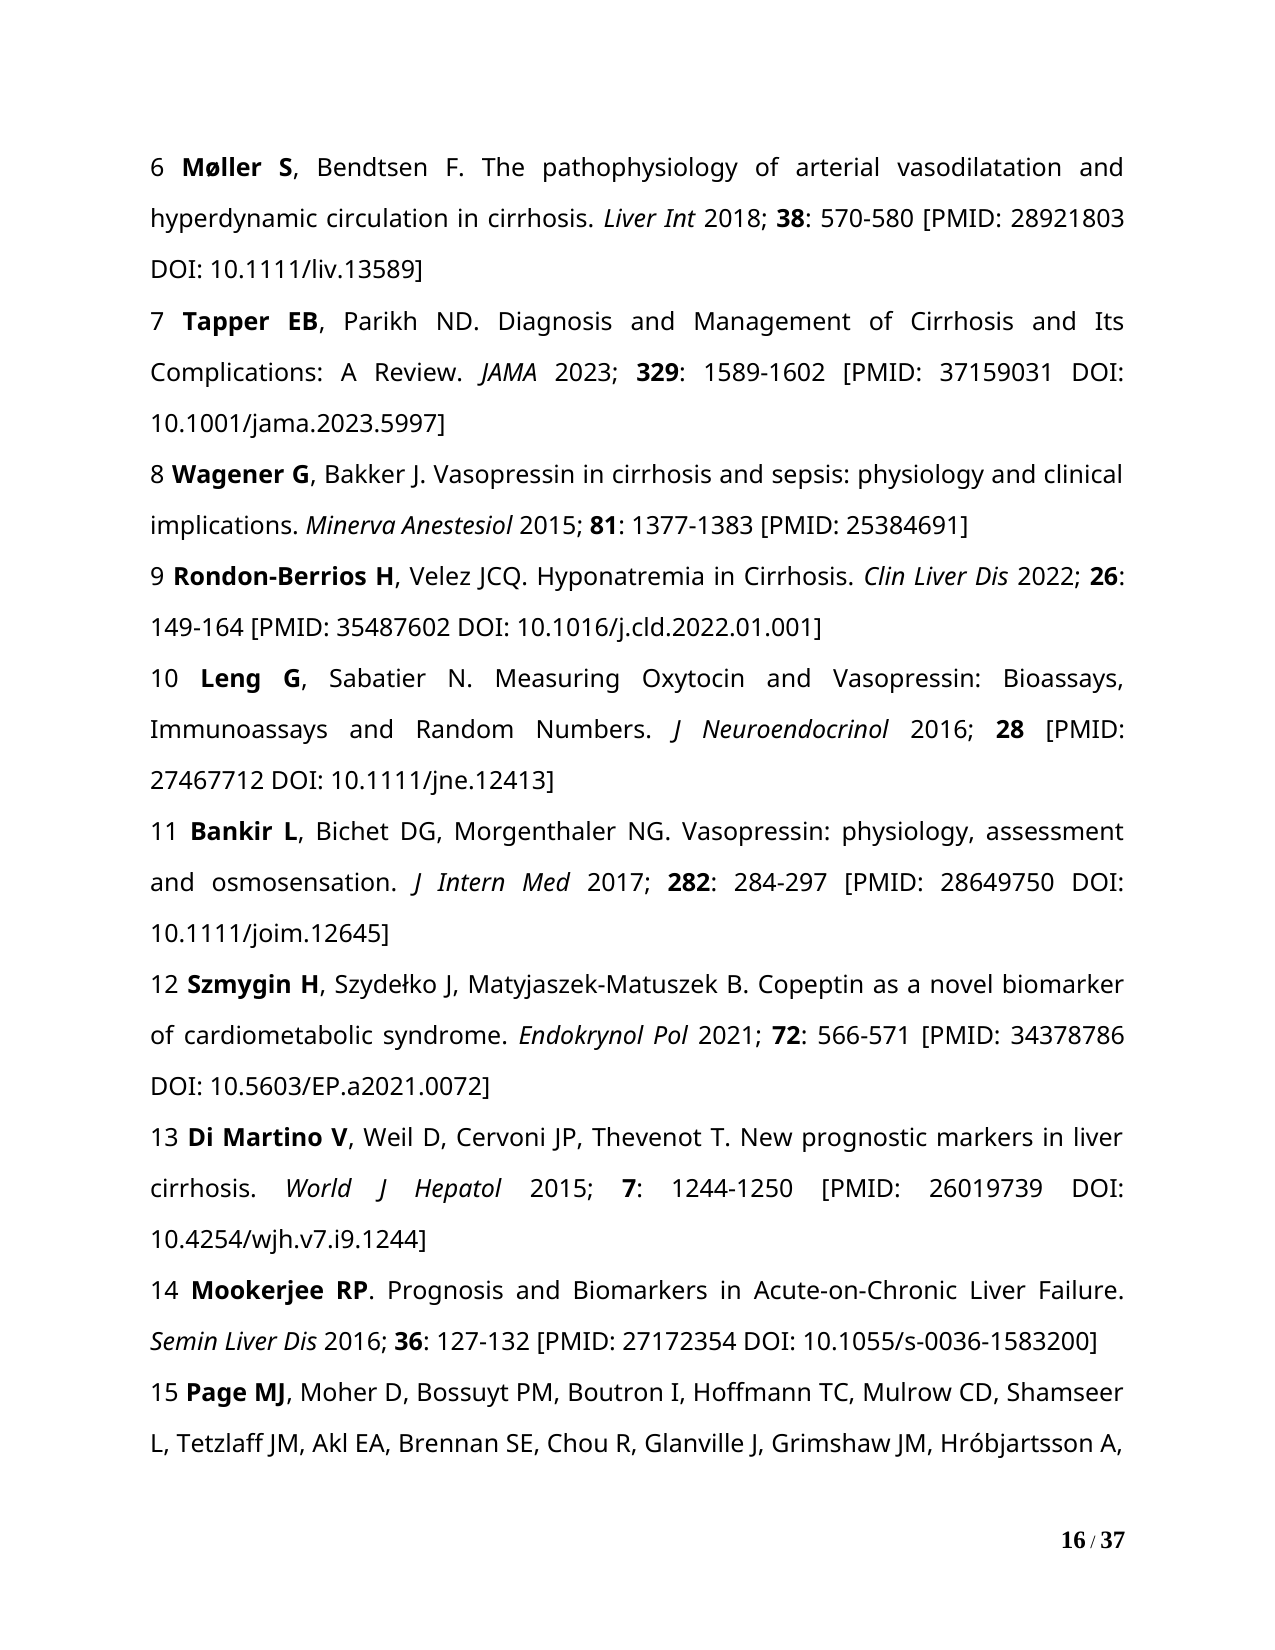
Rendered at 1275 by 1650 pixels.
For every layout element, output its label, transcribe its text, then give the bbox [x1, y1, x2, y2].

text 9 Rondon-Berrios H, Velez JCQ. Hyponatremia in Cirrhosis. Clin Liver Dis 2022; 26: 149-164 [PMID: 35487602 DOI: 10.1016/j.cld.2022.01.001] [150, 558, 1125, 643]
text 11 Bankir L, Bichet DG, Morgenthaler NG. Vasopressin: physiology, assessment and osmosensation. J Intern Med 2017; 282: 284-297 [PMID: 28649750 DOI: 10.1111/joim.12645] [150, 813, 1125, 950]
text 13 Di Martino V, Weil D, Cervoni JP, Thevenot T. New prognostic markers in liver cirrhosis. World J Hepatol 2015; 7: 1244-1250 [PMID: 26019739 DOI: 10.4254/wjh.v7.i9.1244] [150, 1120, 1125, 1256]
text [150, 1375, 1125, 1460]
text 12 Szmygin H, Szydełko J, Matyjaszek-Matuszek B. Copeptin as a novel biomarker of cardiometabolic syndrome. Endokrynol Pol 2021; 72: 566-571 [PMID: 34378786 DOI: 10.5603/EP.a2021.0072] [150, 967, 1125, 1103]
text 10 Leng G, Sabatier N. Measuring Oxytocin and Vasopressin: Bioassays, Immunoassays and Random Numbers. J Neuroendocrinol 2016; 28 [PMID: 27467712 DOI: 10.1111/jne.12413] [150, 660, 1125, 797]
text 6 Møller S, Bendtsen F. The pathophysiology of arterial vasodilatation and hyperdynamic circulation in cirrhosis. Liver Int 2018; 38: 570-580 [PMID: 28921803 DOI: 10.1111/liv.13589] [150, 150, 1125, 286]
text 7 Tapper EB, Parikh ND. Diagnosis and Management of Cirrhosis and Its Complications: A Review. JAMA 2023; 329: 1589-1602 [PMID: 37159031 DOI: 10.1001/jama.2023.5997] [150, 303, 1125, 439]
text 14 Mookerjee RP. Prognosis and Biomarkers in Acute-on-Chronic Liver Failure. Semin Liver Dis 2016; 36: 127-132 [PMID: 27172354 DOI: 10.1055/s-0036-1583200] [150, 1273, 1125, 1358]
text 8 Wagener G, Bakker J. Vasopressin in cirrhosis and sepsis: physiology and clinical implications. Minerva Anestesiol 2015; 81: 1377-1383 [PMID: 25384691] [150, 456, 1125, 541]
